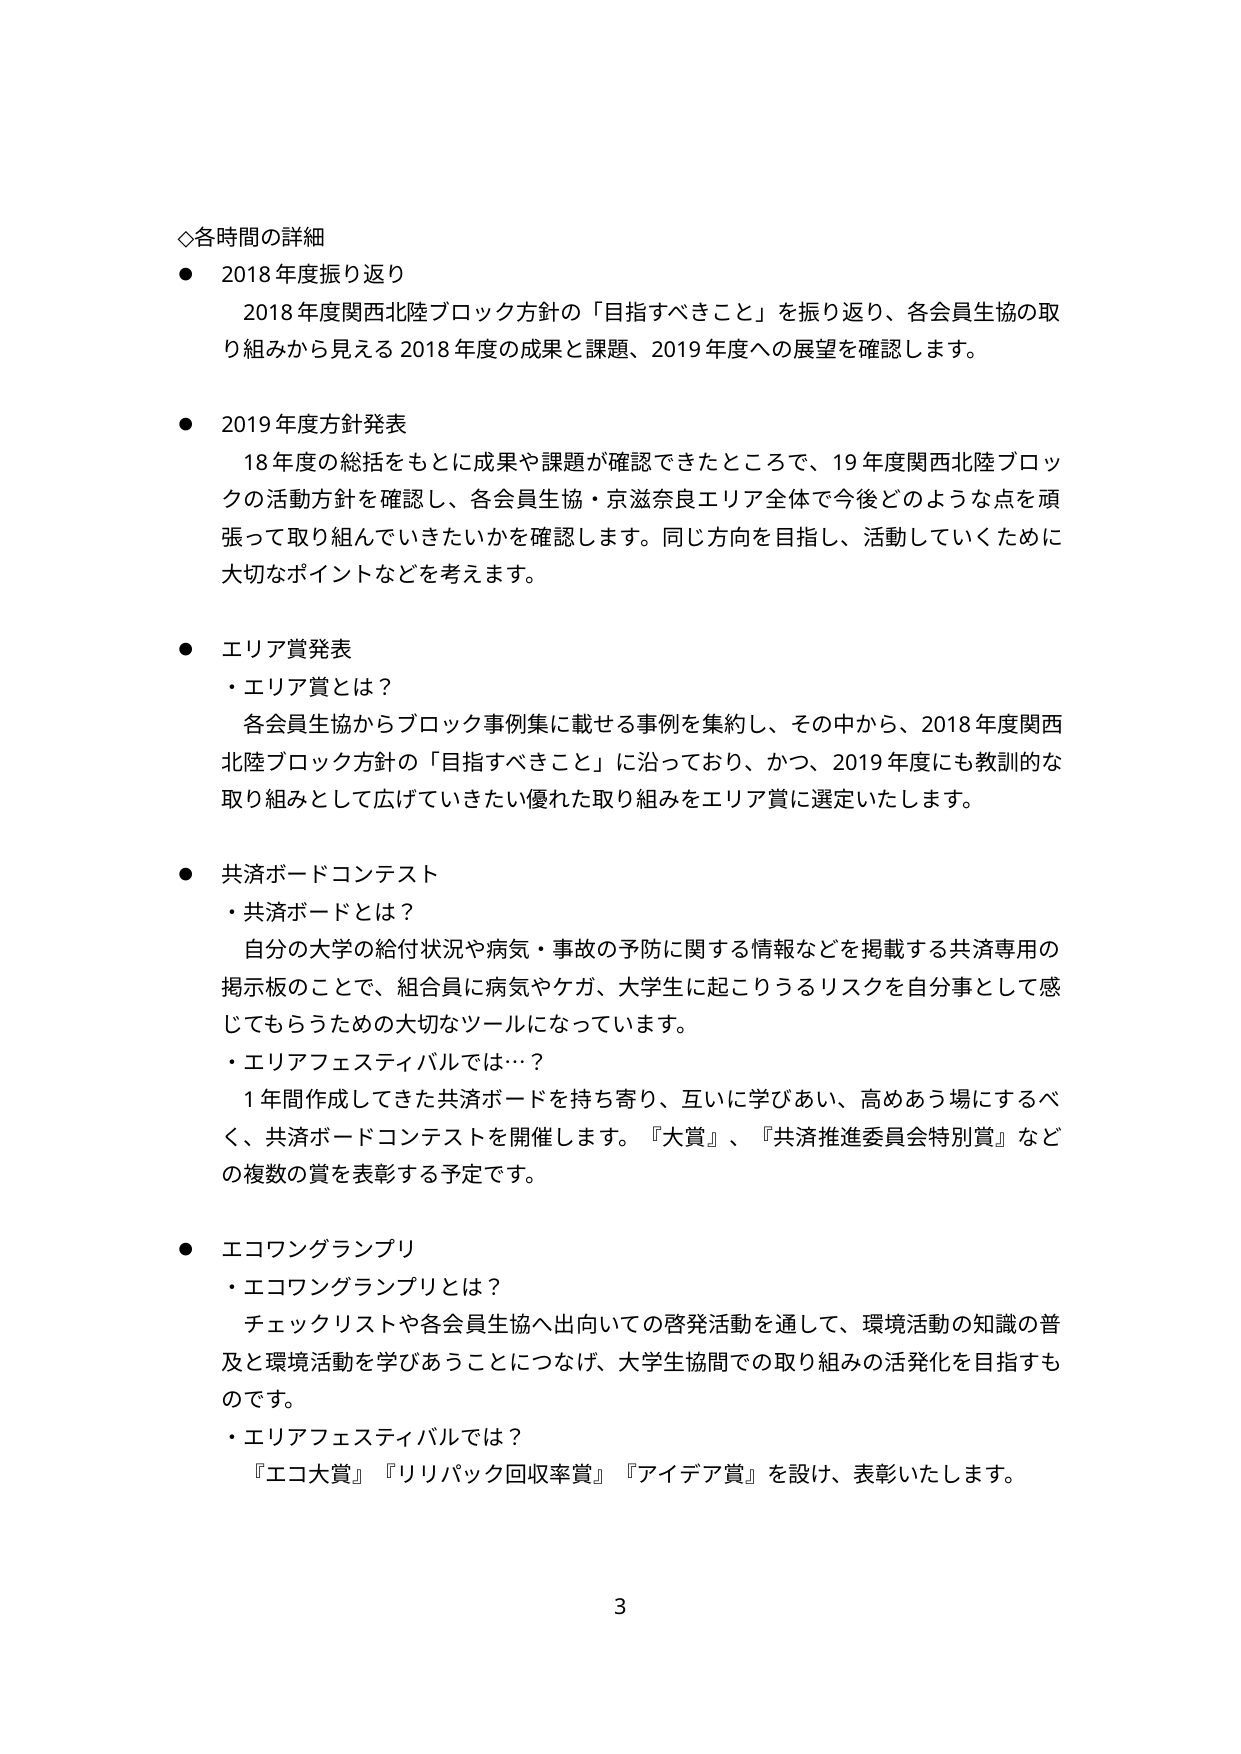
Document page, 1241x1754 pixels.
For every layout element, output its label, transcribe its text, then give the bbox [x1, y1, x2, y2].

list 1年間作成してきた共済ボードを持ち寄り、互いに学びあい、高めあう場にするべく、共済ボードコンテストを開催します。『大賞』、『共済推進委員会特別賞』などの複数の賞を表彰する予定です。 [221, 1079, 1063, 1192]
list 自分の大学の給付状況や病気・事故の予防に関する情報などを掲載する共済専用の掲示板のことで、組合員に病気やケガ、大学生に起こりうるリスクを自分事として感じてもらうための大切なツールになっています。 [221, 929, 1063, 1042]
list ・エリア賞とは？ [221, 667, 1063, 704]
list チェックリストや各会員生協へ出向いての啓発活動を通して、環境活動の知識の普及と環境活動を学びあうことにつなげ、大学生協間での取り組みの活発化を目指すものです。 [221, 1304, 1063, 1417]
list 2018年度振り返り [177, 254, 1063, 292]
list 18年度の総括をもとに成果や課題が確認できたところで、19年度関西北陸ブロックの活動方針を確認し、各会員生協・京滋奈良エリア全体で今後どのような点を頑張って取り組んでいきたいかを確認します。同じ方向を目指し、活動していくために大切なポイントなどを考えます。 [221, 442, 1063, 592]
list エコワングランプリ [177, 1229, 1063, 1267]
text ◇各時間の詳細 [177, 217, 1063, 254]
list 各会員生協からブロック事例集に載せる事例を集約し、その中から、2018年度関西北陸ブロック方針の「目指すべきこと」に沿っており、かつ、2019年度にも教訓的な取り組みとして広げていきたい優れた取り組みをエリア賞に選定いたします。 [221, 704, 1063, 817]
list ・共済ボードとは？ [221, 892, 1063, 929]
list ・エリアフェスティバルでは？ [221, 1417, 1063, 1454]
list ・エコワングランプリとは？ [221, 1267, 1063, 1304]
list 『エコ大賞』『リリパック回収率賞』『アイデア賞』を設け、表彰いたします。 [221, 1454, 1063, 1492]
list ・エリアフェスティバルでは…？ [221, 1042, 1063, 1079]
list 共済ボードコンテスト [177, 854, 1063, 892]
list 2019年度方針発表 [177, 404, 1063, 442]
list エリア賞発表 [177, 629, 1063, 667]
list 2018年度関西北陸ブロック方針の「目指すべきこと」を振り返り、各会員生協の取り組みから見える2018年度の成果と課題、2019年度への展望を確認します。 [221, 292, 1063, 367]
